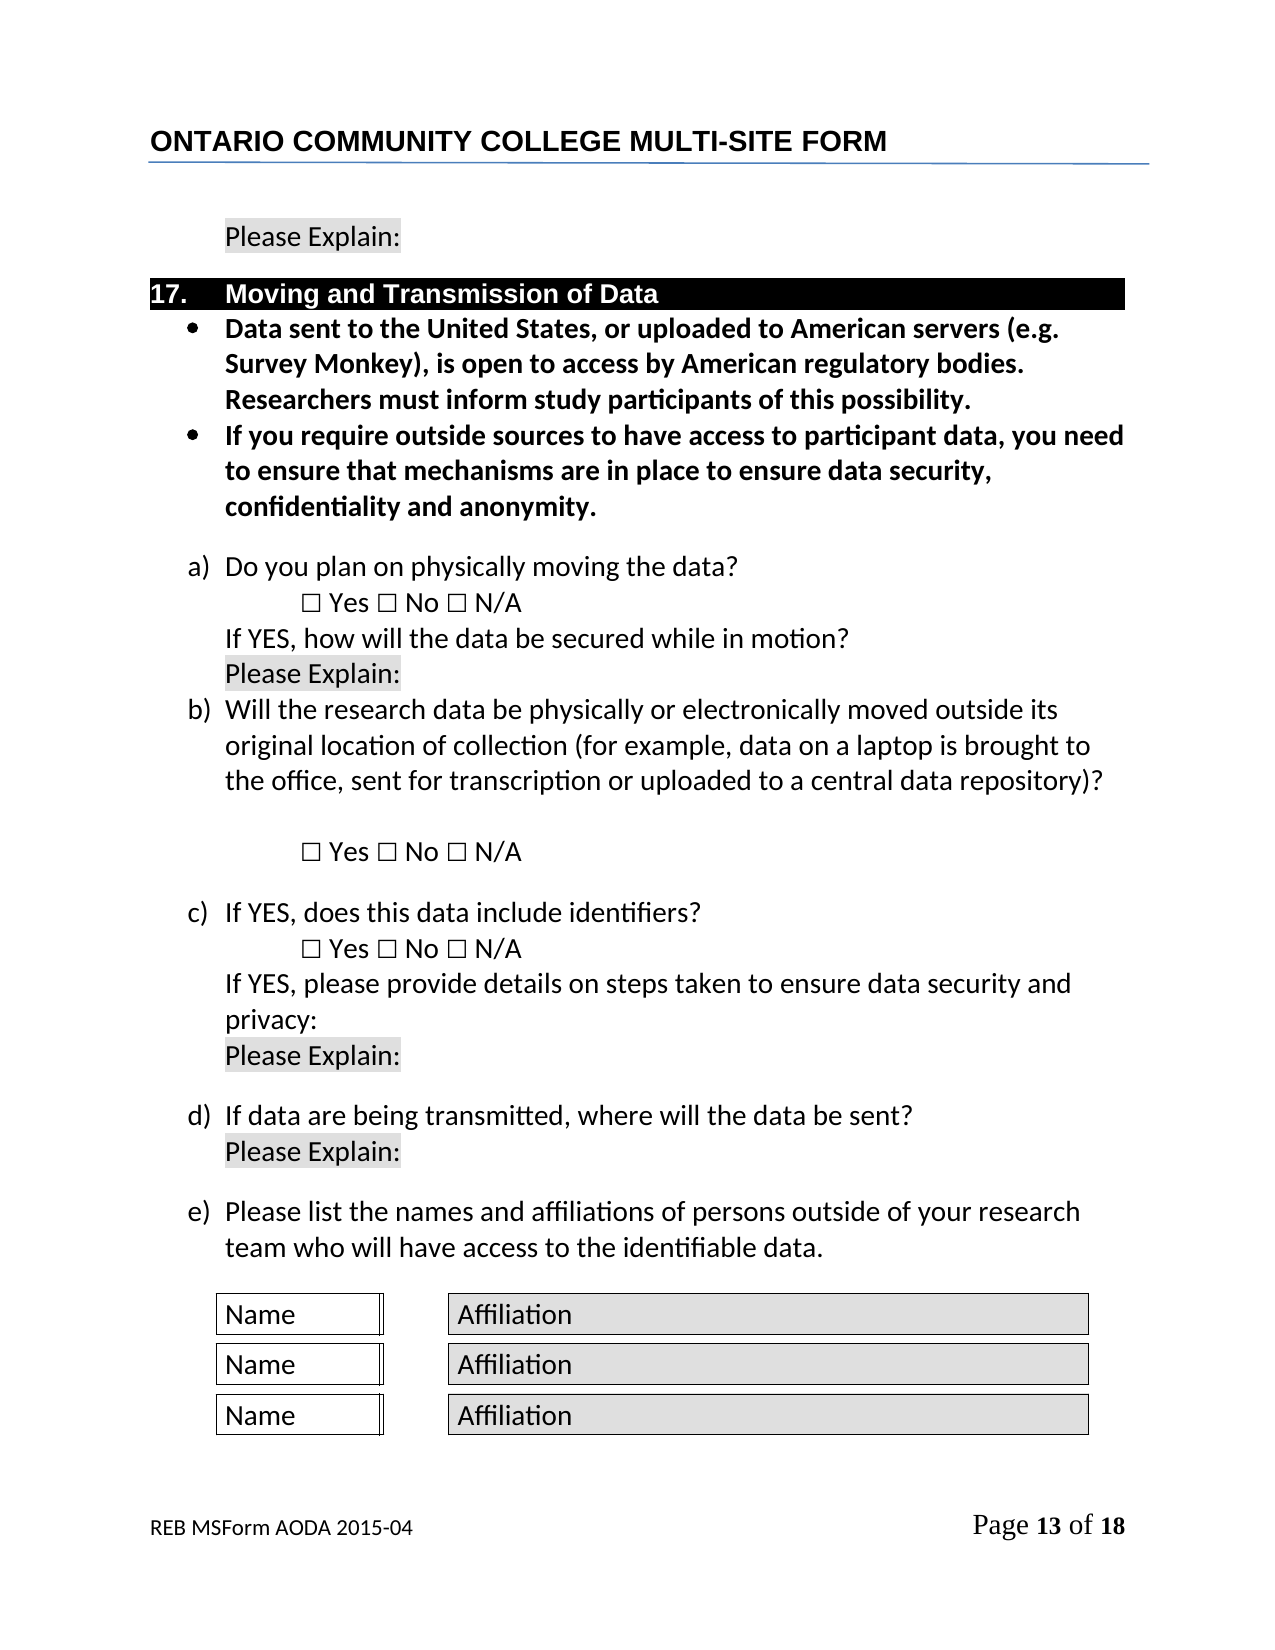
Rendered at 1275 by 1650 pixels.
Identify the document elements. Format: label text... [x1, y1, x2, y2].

list If YES, does this data include identifiers? [187, 894, 1125, 930]
list If data are being transmitted, where will the data be sent? [187, 1097, 1125, 1133]
list Do you plan on physically moving the data? [187, 548, 1125, 584]
list Yes No N/A [300, 930, 1125, 965]
list Data sent to the United States, or uploaded to American servers (e.g. Survey Monkey), is open to access by American regulatory bodies. Researchers must inform study participants of this possibility. [187, 310, 1125, 417]
list Please list the names and affiliations of persons outside of your research team who will have access to the identifiable data. [187, 1193, 1125, 1265]
list If YES, how will the data be secured while in motion? [225, 620, 1125, 655]
list If YES, please provide details on steps taken to ensure data security and privacy: [225, 965, 1125, 1037]
list Will the research data be physically or electronically moved outside its original location of collection (for example, data on a laptop is brought to the office, sent for transcription or uploaded to a central data repository)? [187, 691, 1125, 833]
subtitle Moving and Transmission of Data [150, 278, 1125, 310]
text Yes No N/A [300, 833, 1125, 869]
list If you require outside sources to have access to participant data, you need to ensure that mechanisms are in place to ensure data security, confidentiality and anonymity. [187, 417, 1125, 523]
list Yes No N/A [300, 584, 1125, 620]
